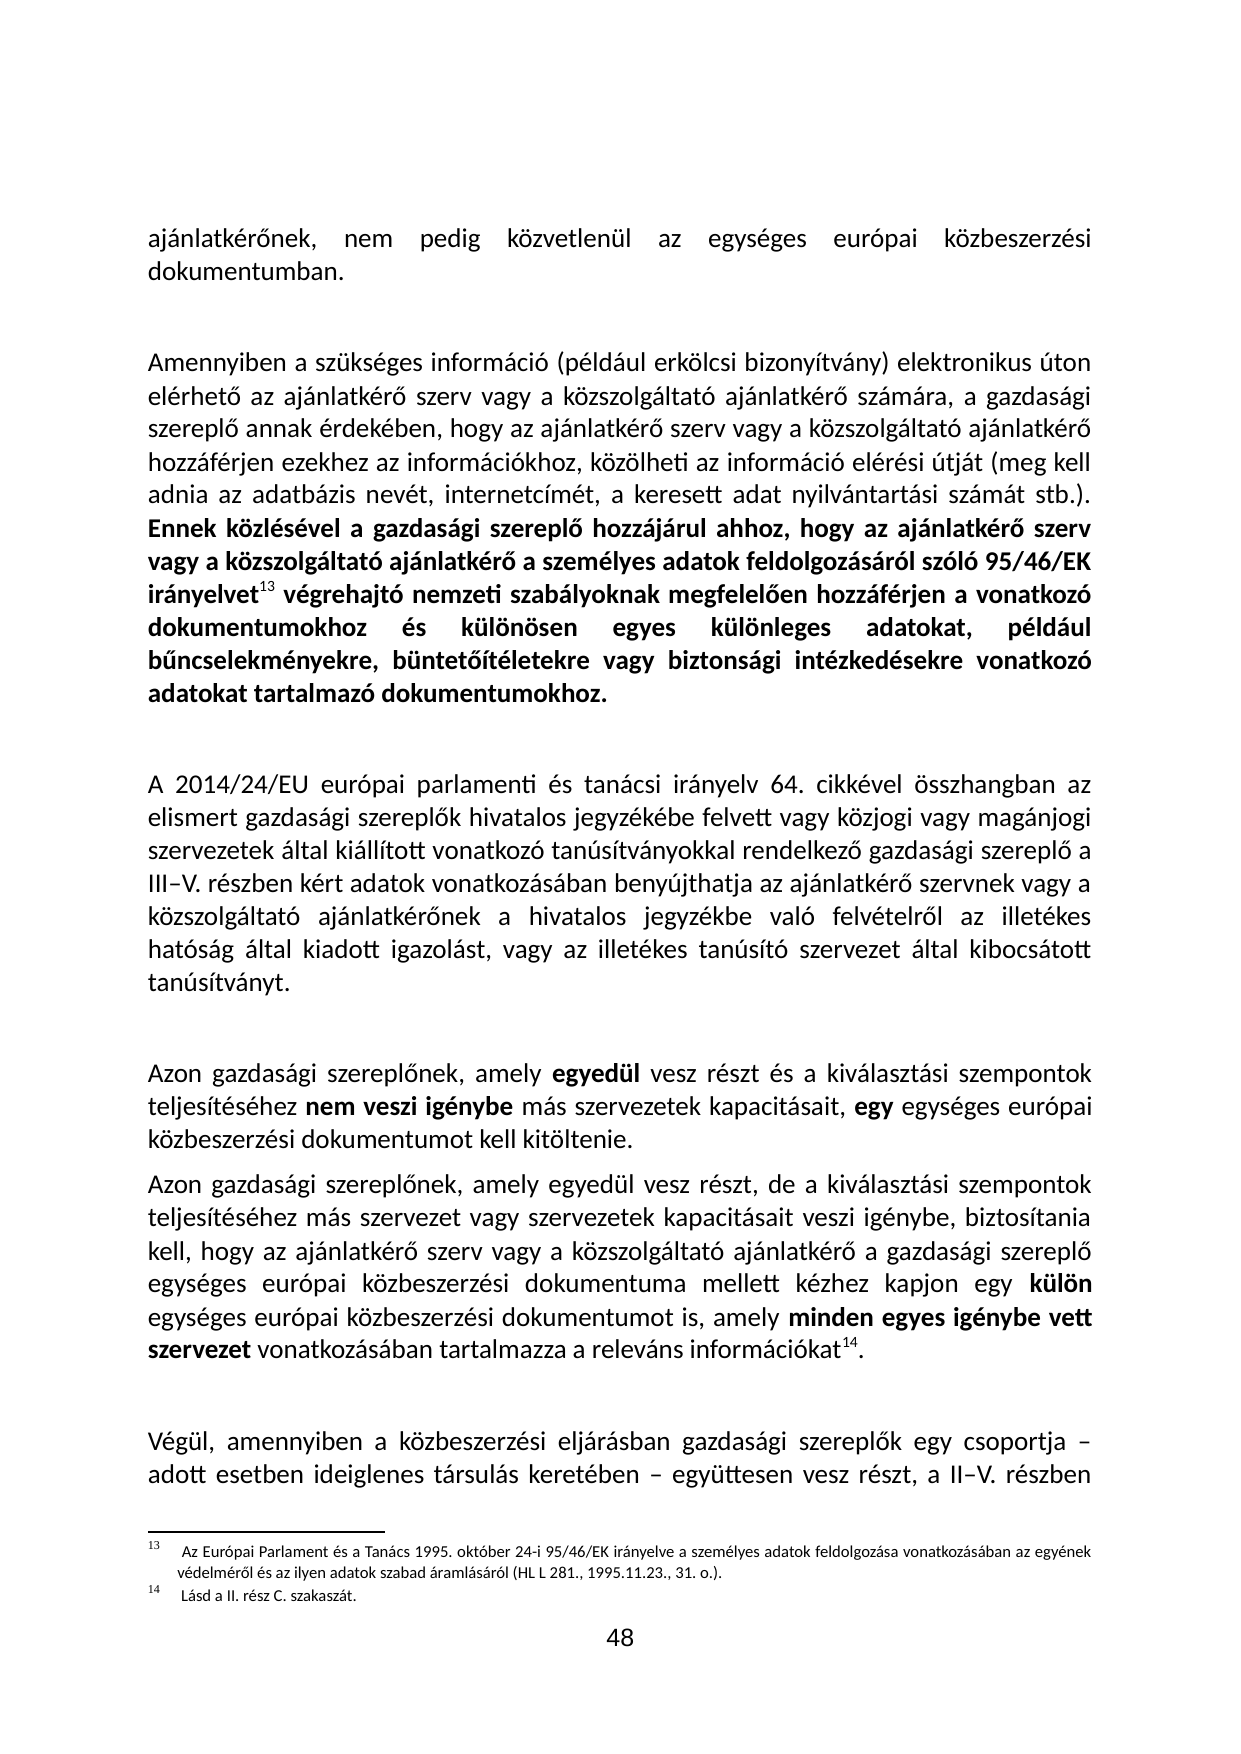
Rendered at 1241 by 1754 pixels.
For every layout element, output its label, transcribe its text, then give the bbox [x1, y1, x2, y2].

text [148, 1424, 1093, 1490]
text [148, 222, 1093, 288]
text A 2014/24/EU európai parlamenti és tanácsi irányelv 64. cikkével összhangban az elismert gazdasági szereplők hivatalos jegyzékébe felvett vagy közjogi vagy magánjogi szervezetek által kiállított vonatkozó tanúsítványokkal rendelkező gazdasági szereplő a III–V. részben kért adatok vonatkozásában benyújthatja az ajánlatkérő szervnek vagy a közszolgáltató ajánlatkérőnek a hivatalos jegyzékbe való felvételről az illetékes hatóság által kiadott igazolást, vagy az illetékes tanúsító szervezet által kibocsátott tanúsítványt. [148, 767, 1093, 998]
text Azon gazdasági szereplőnek, amely egyedül vesz részt és a kiválasztási szempontok teljesítéséhez nem veszi igénybe más szervezetek kapacitásait, egy egységes európai közbeszerzési dokumentumot kell kitöltenie. [148, 1056, 1093, 1155]
text Azon gazdasági szereplőnek, amely egyedül vesz részt, de a kiválasztási szempontok teljesítéséhez más szervezet vagy szervezetek kapacitásait veszi igénybe, biztosítania kell, hogy az ajánlatkérő szerv vagy a közszolgáltató ajánlatkérő a gazdasági szereplő egységes európai közbeszerzési dokumentuma mellett kézhez kapjon egy külön egységes európai közbeszerzési dokumentumot is, amely minden egyes igénybe vett szervezet vonatkozásában tartalmazza a releváns információkat. [148, 1168, 1093, 1366]
text Amennyiben a szükséges információ (például erkölcsi bizonyítvány) elektronikus úton elérhető az ajánlatkérő szerv vagy a közszolgáltató ajánlatkérő számára, a gazdasági szereplő annak érdekében, hogy az ajánlatkérő szerv vagy a közszolgáltató ajánlatkérő hozzáférjen ezekhez az információkhoz, közölheti az információ elérési útját (meg kell adnia az adatbázis nevét, internetcímét, a keresett adat nyilvántartási számát stb.). Ennek közlésével a gazdasági szereplő hozzájárul ahhoz, hogy az ajánlatkérő szerv vagy a közszolgáltató ajánlatkérő a személyes adatok feldolgozásáról szóló 95/46/EK irányelvet végrehajtó nemzeti szabályoknak megfelelően hozzáférjen a vonatkozó dokumentumokhoz és különösen egyes különleges adatokat, például bűncselekményekre, büntetőítéletekre vagy biztonsági intézkedésekre vonatkozó adatokat tartalmazó dokumentumokhoz. [148, 346, 1093, 709]
